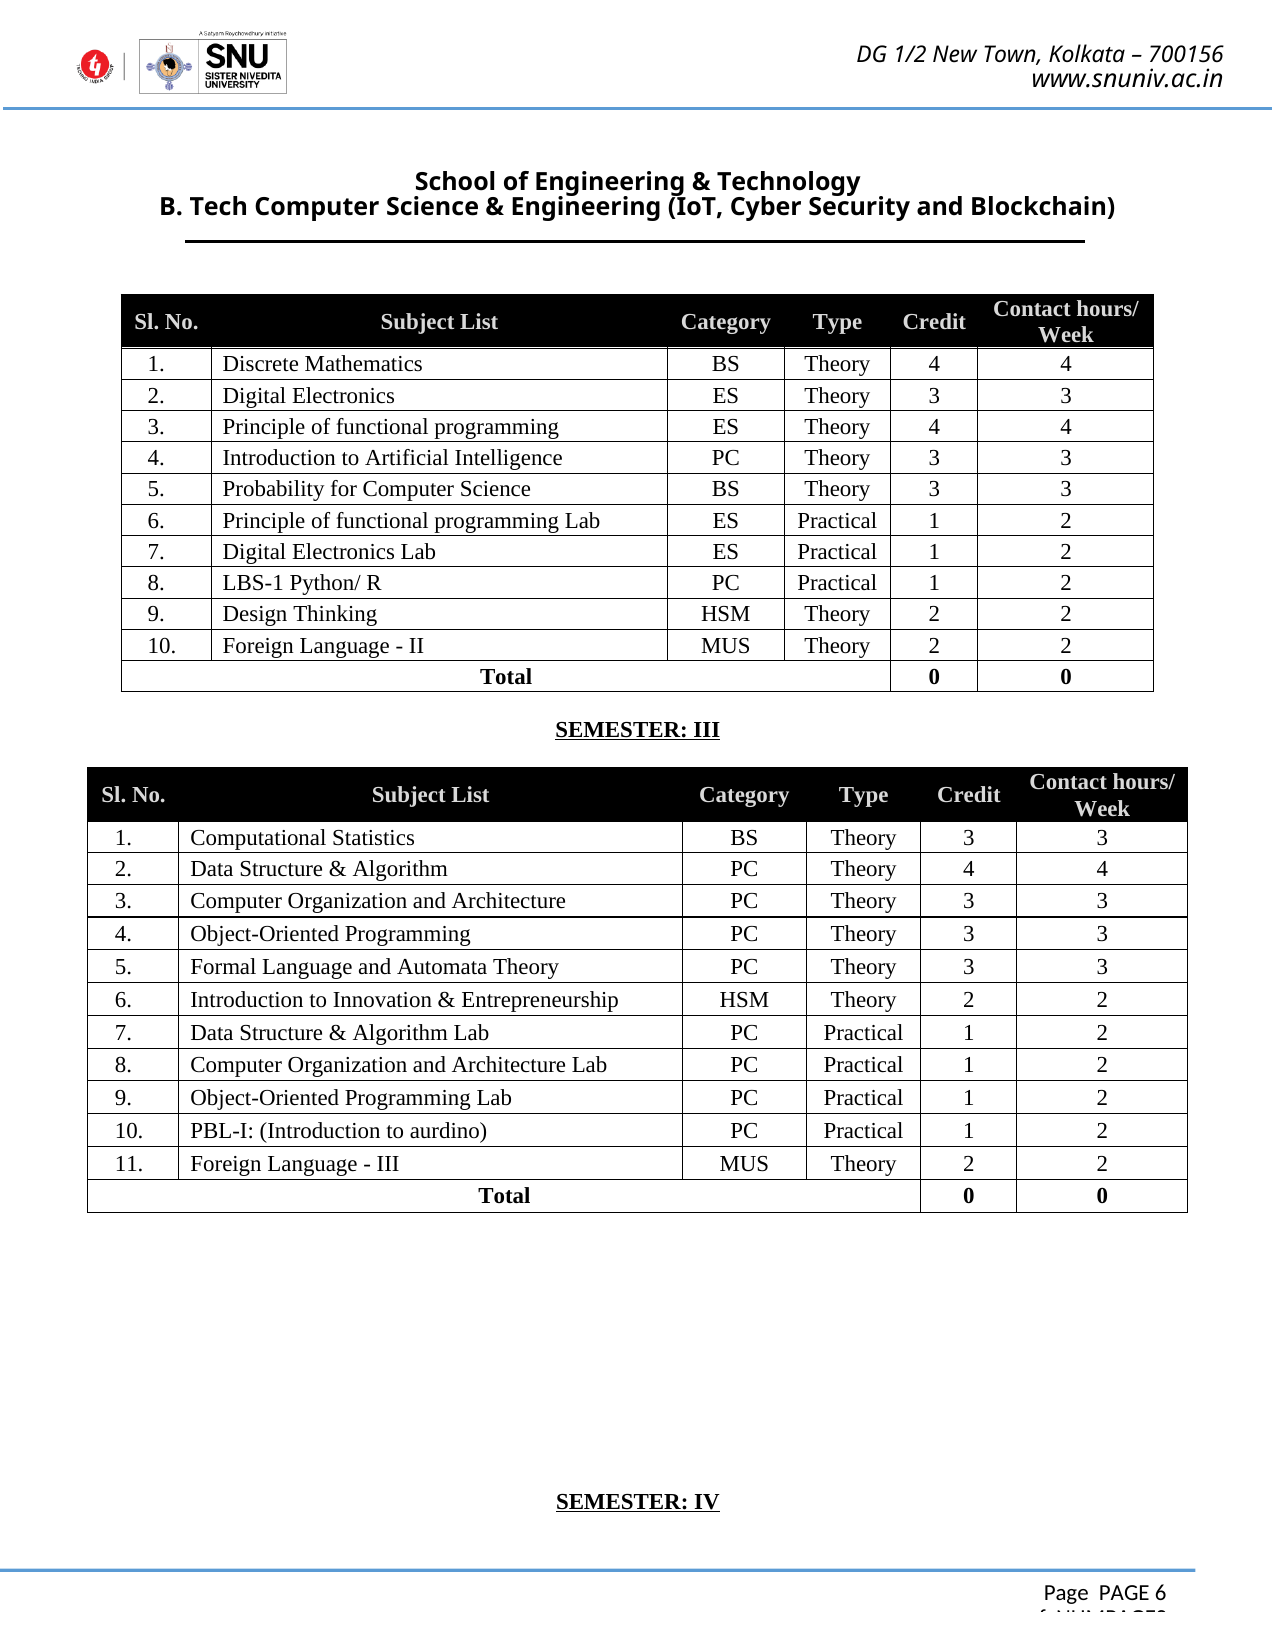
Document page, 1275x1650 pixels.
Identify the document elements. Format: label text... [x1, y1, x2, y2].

table_cell HSM [668, 599, 784, 629]
table_header Subject List [179, 768, 682, 821]
table_cell [122, 599, 211, 629]
table_cell 2 [978, 630, 1153, 660]
table_cell Theory [807, 885, 920, 916]
table_cell BS [668, 474, 784, 504]
table_cell ES [668, 380, 784, 410]
table_cell 1 [891, 505, 977, 535]
table_cell Formal Language and Automata Theory [179, 950, 682, 982]
table_cell Principle of functional programming Lab [212, 505, 667, 535]
table_cell Principle of functional programming [212, 411, 667, 441]
table_cell [88, 885, 178, 916]
table_header Contact hours/ Week [1017, 768, 1187, 821]
table_cell Digital Electronics Lab [212, 536, 667, 566]
table_cell Introduction to Innovation & Entrepreneurship [179, 983, 682, 1015]
table_cell [122, 536, 211, 566]
table_cell 3 [921, 885, 1016, 916]
table_cell Practical [807, 1016, 920, 1048]
table_cell MUS [668, 630, 784, 660]
table_cell PC [683, 1016, 806, 1048]
table_cell 2 [1017, 1081, 1187, 1113]
table_cell 1 [921, 1081, 1016, 1113]
table_cell Theory [807, 918, 920, 949]
table_cell Theory [807, 1147, 920, 1179]
table_cell Total [122, 661, 890, 691]
table_cell Probability for Computer Science [212, 474, 667, 504]
table_cell [122, 380, 211, 410]
table_cell Computer Organization and Architecture Lab [179, 1049, 682, 1080]
table_cell ES [668, 536, 784, 566]
table_cell [122, 442, 211, 472]
table_cell 4 [891, 349, 977, 379]
table_cell 27 [978, 661, 1153, 691]
table_cell 2 [978, 505, 1153, 535]
table_cell [88, 983, 178, 1015]
table_cell Theory [807, 822, 920, 852]
table_cell [88, 1114, 178, 1146]
table_cell 4 [1017, 853, 1187, 883]
table_cell Practical [807, 1049, 920, 1080]
table_cell Practical [785, 536, 890, 566]
table_cell PC [683, 1049, 806, 1080]
table_cell 4 [921, 853, 1016, 883]
table_cell Foreign Language - II [212, 630, 667, 660]
table_cell [88, 918, 178, 949]
table_cell MUS [683, 1147, 806, 1179]
table_cell Discrete Mathematics [212, 349, 667, 379]
table_cell 4 [978, 349, 1153, 379]
table_cell PBL-I: (Introduction to aurdino) [179, 1114, 682, 1146]
table_cell Introduction to Artificial Intelligence [212, 442, 667, 472]
table_cell 24 [921, 1180, 1016, 1212]
table_cell 3 [978, 442, 1153, 472]
table_cell 3 [921, 822, 1016, 852]
table_cell [88, 1147, 178, 1179]
table_cell BS [683, 822, 806, 852]
table_cell Theory [785, 630, 890, 660]
table_cell 3 [978, 380, 1153, 410]
table_header Sl. No. [88, 768, 178, 821]
table_header Contact hours/ Week [978, 295, 1153, 347]
table_cell 2 [1017, 1147, 1187, 1179]
table_cell Theory [785, 411, 890, 441]
table_cell Total [88, 1180, 920, 1212]
table_cell Practical [785, 505, 890, 535]
text SEMESTER: III [75, 717, 1200, 742]
table_cell [122, 411, 211, 441]
table_cell PC [683, 1081, 806, 1113]
table_cell 3 [1017, 885, 1187, 916]
table_cell 3 [978, 474, 1153, 504]
table_header Category [668, 295, 784, 347]
table_cell 1 [891, 567, 977, 597]
table_cell 2 [978, 567, 1153, 597]
table_cell [88, 1081, 178, 1113]
table_cell 3 [891, 442, 977, 472]
table_cell 2 [978, 536, 1153, 566]
table_cell LBS-1 Python/ R [212, 567, 667, 597]
table_cell 4 [891, 411, 977, 441]
table_cell [122, 567, 211, 597]
table_cell 4 [978, 411, 1153, 441]
table_cell HSM [683, 983, 806, 1015]
table_cell ES [668, 411, 784, 441]
table_cell Foreign Language - III [179, 1147, 682, 1179]
table_cell 2 [1017, 1016, 1187, 1048]
table_cell [88, 853, 178, 883]
table_cell 2 [921, 983, 1016, 1015]
table_cell Practical [785, 567, 890, 597]
table_cell 1 [921, 1049, 1016, 1080]
table_cell 1 [921, 1016, 1016, 1048]
picture [75, 30, 289, 96]
table_cell Digital Electronics [212, 380, 667, 410]
table_cell Theory [785, 599, 890, 629]
table_cell 2 [1017, 983, 1187, 1015]
table_cell 24 [891, 661, 977, 691]
table_header Category [683, 768, 806, 821]
table_cell 2 [978, 599, 1153, 629]
table_cell PC [683, 918, 806, 949]
table_cell [122, 474, 211, 504]
table_cell Theory [807, 853, 920, 883]
table_cell 2 [921, 1147, 1016, 1179]
table_cell [88, 822, 178, 852]
table_cell 3 [891, 474, 977, 504]
table_cell Object-Oriented Programming Lab [179, 1081, 682, 1113]
table_header Type [807, 768, 920, 821]
table_cell 1 [891, 536, 977, 566]
table_cell PC [683, 885, 806, 916]
table_cell Computational Statistics [179, 822, 682, 852]
table_cell PC [683, 950, 806, 982]
table_cell Data Structure & Algorithm [179, 853, 682, 883]
table_header Type [785, 295, 890, 347]
table_cell 28 [1017, 1180, 1187, 1212]
table_cell [122, 505, 211, 535]
text SEMESTER: IV [75, 1489, 1200, 1514]
table_cell [122, 349, 211, 379]
table_cell 3 [1017, 950, 1187, 982]
table_cell [122, 630, 211, 660]
table_cell Theory [807, 950, 920, 982]
table_cell PC [683, 1114, 806, 1146]
table_cell PC [683, 853, 806, 883]
table_header Sl. No. [122, 295, 211, 347]
table_cell Design Thinking [212, 599, 667, 629]
table_cell 2 [1017, 1114, 1187, 1146]
table_cell 3 [921, 950, 1016, 982]
table_cell Theory [785, 349, 890, 379]
table_cell Practical [807, 1081, 920, 1113]
table_cell PC [668, 567, 784, 597]
table_cell Theory [785, 474, 890, 504]
table_cell Theory [785, 380, 890, 410]
table_cell 3 [1017, 822, 1187, 852]
table_cell 2 [1017, 1049, 1187, 1080]
table_cell [88, 1016, 178, 1048]
table_cell [88, 950, 178, 982]
table_header Credit [891, 295, 977, 347]
table_cell Theory [785, 442, 890, 472]
table_cell Object-Oriented Programming [179, 918, 682, 949]
table_cell Practical [807, 1114, 920, 1146]
table_cell Theory [807, 983, 920, 1015]
table_cell BS [668, 349, 784, 379]
table_header Credit [921, 768, 1016, 821]
table_cell ES [668, 505, 784, 535]
table_cell Computer Organization and Architecture [179, 885, 682, 916]
table_header Subject List [212, 295, 667, 347]
table_cell 3 [1017, 918, 1187, 949]
table_cell 1 [921, 1114, 1016, 1146]
table_cell 3 [891, 380, 977, 410]
table_cell 3 [921, 918, 1016, 949]
table_cell 2 [891, 630, 977, 660]
table_cell 2 [891, 599, 977, 629]
table_cell Data Structure & Algorithm Lab [179, 1016, 682, 1048]
table_cell [88, 1049, 178, 1080]
table_cell PC [668, 442, 784, 472]
